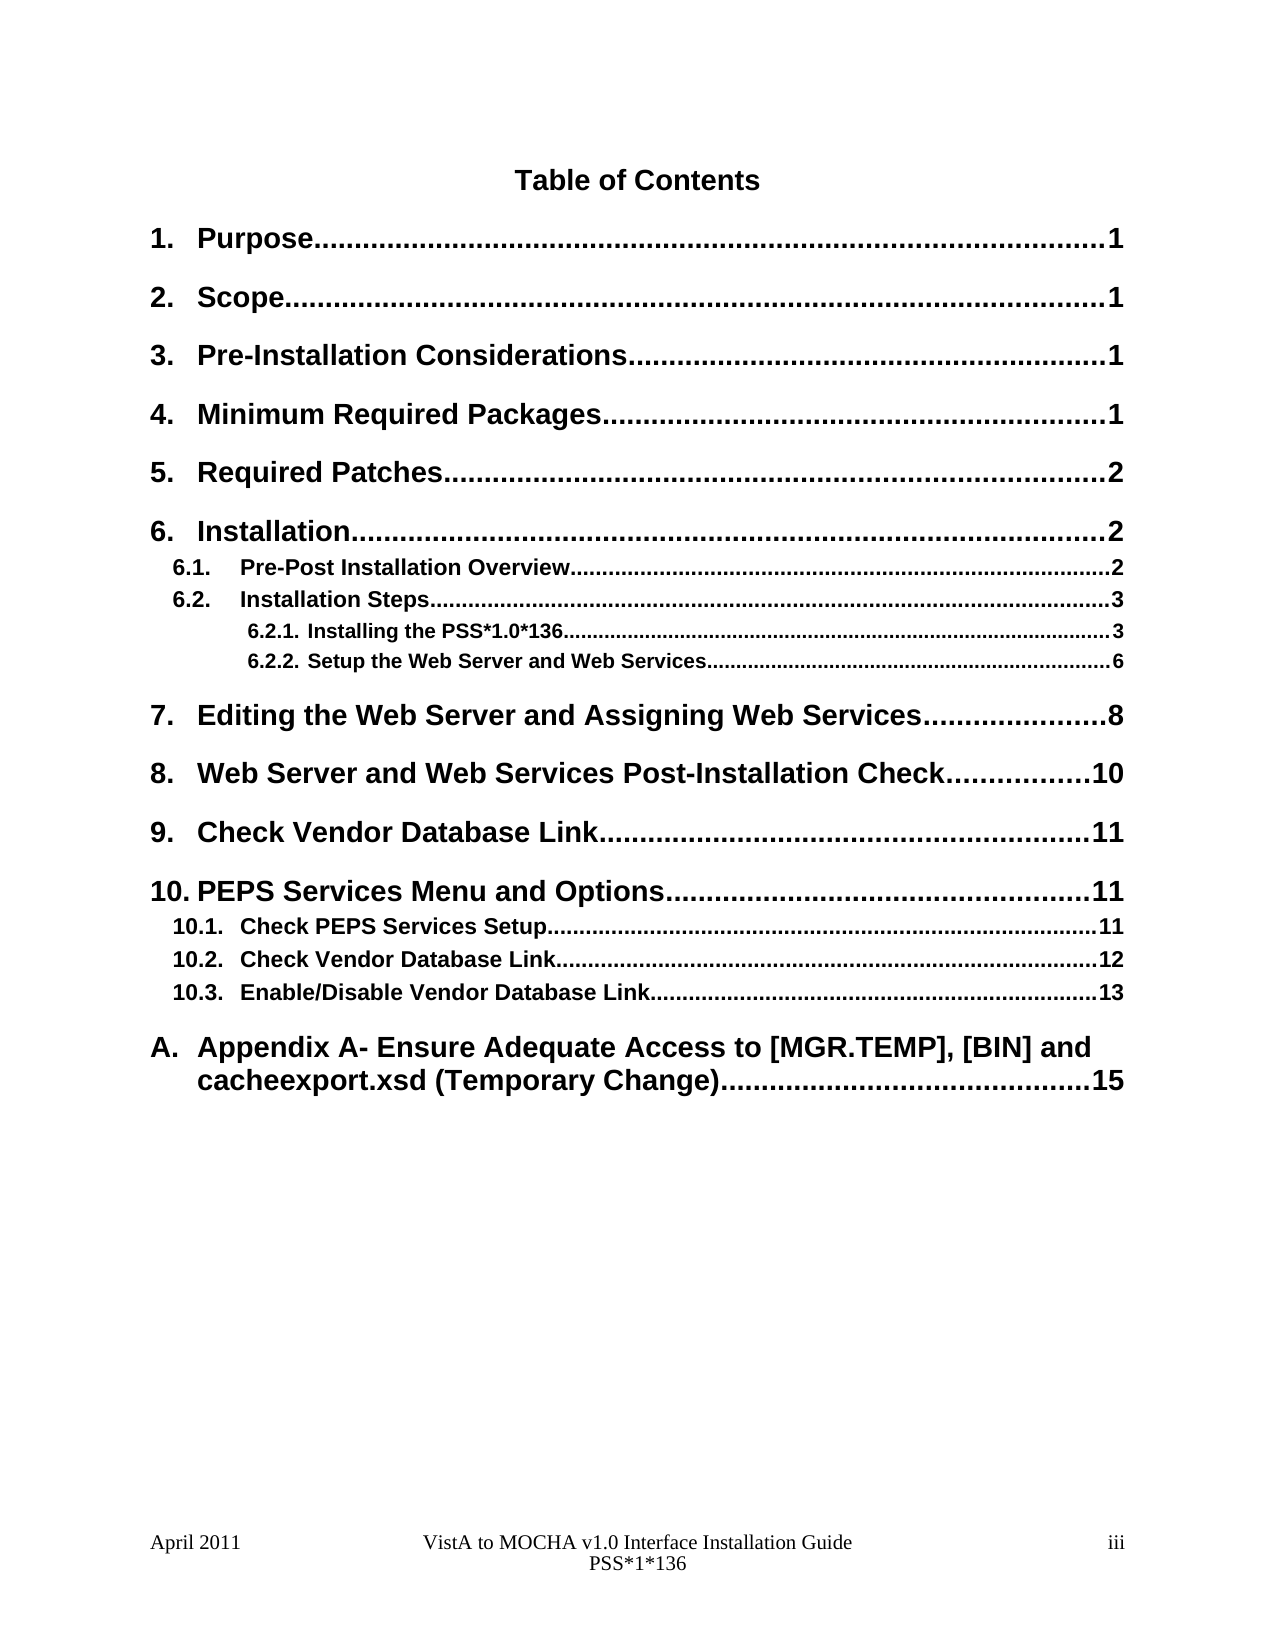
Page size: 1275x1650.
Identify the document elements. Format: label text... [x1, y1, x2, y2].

text 6.2. Installation Steps 3 [172, 586, 1125, 612]
text 8. Web Server and Web Services Post-Installation Check 10 [150, 756, 1125, 790]
text 6. Installation 2 [150, 514, 1125, 547]
text A. Appendix A- Ensure Adequate Access to [MGR.TEMP], [BIN] and cacheexport.xsd (Temporary Change) 15 [150, 1030, 1125, 1097]
text 10. PEPS Services Menu and Options 11 [150, 873, 1125, 907]
text 5. Required Patches 2 [150, 455, 1125, 489]
text 1. Purpose 1 [150, 221, 1125, 254]
text 7. Editing the Web Server and Assigning Web Services 8 [150, 698, 1125, 731]
text 10.3. Enable/Disable Vendor Database Link 13 [172, 978, 1125, 1005]
text 4. Minimum Required Packages 1 [150, 397, 1125, 430]
text 6.2.1. Installing the PSS*1.0*136 3 [247, 619, 1125, 643]
text 2. Scope 1 [150, 279, 1125, 313]
text 6.1. Pre-Post Installation Overview 2 [172, 553, 1125, 580]
text 10.2. Check Vendor Database Link 12 [172, 946, 1125, 972]
text 6.2.2. Setup the Web Server and Web Services 6 [247, 649, 1125, 673]
title Table of Contents [150, 162, 1125, 196]
text 3. Pre-Installation Considerations 1 [150, 338, 1125, 372]
text 9. Check Vendor Database Link 11 [150, 815, 1125, 848]
text 10.1. Check PEPS Services Setup 11 [172, 913, 1125, 940]
